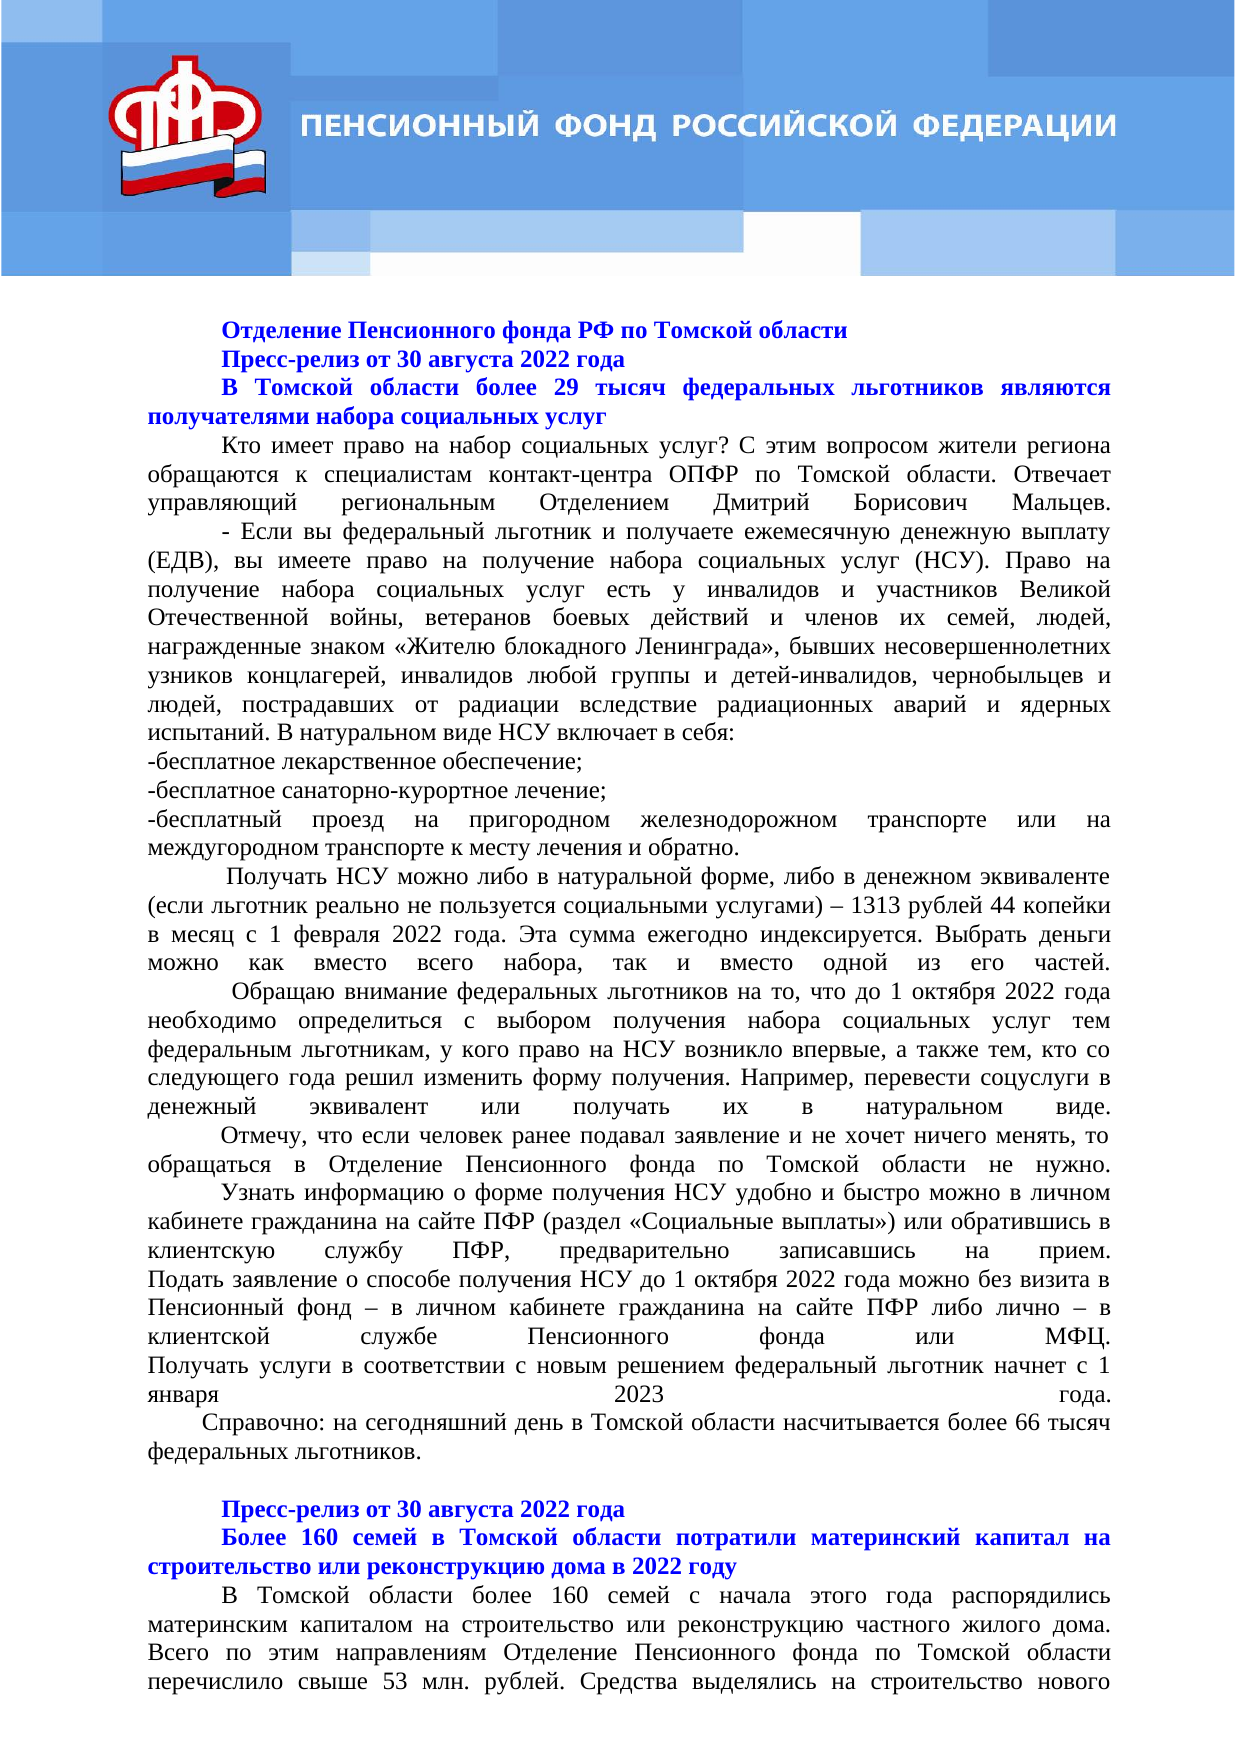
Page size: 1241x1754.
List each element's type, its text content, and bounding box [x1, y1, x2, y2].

text Более 160 семей в Томской области потратили материнский капитал на строительство или реконструкцию дома в 2022 году [147, 1522, 1112, 1580]
text -бесплатный проезд на пригородном железнодорожном транспорте или на междугородном транспорте к месту лечения и обратно. [147, 804, 1112, 861]
text Кто имеет право на набор социальных услуг? С этим вопросом жители региона обращаются к специалистам контакт-центра ОПФР по Томской области. Отвечает управляющий региональным Отделением Дмитрий Борисович Мальцев. - Если вы федеральный льготник и получаете ежемесячную денежную выплату (ЕДВ), вы имеете право на получение набора социальных услуг (НСУ). Право на получение набора социальных услуг есть у инвалидов и участников Великой Отечественной войны, ветеранов боевых действий и членов их семей, людей, награжденные знаком «Жителю блокадного Ленинграда», бывших несовершеннолетних узников концлагерей, инвалидов любой группы и детей-инвалидов, чернобыльцев и людей, пострадавших от радиации вследствие радиационных аварий и ядерных испытаний. В натуральном виде НСУ включает в себя: [147, 430, 1112, 746]
text Пресс-релиз от 30 августа 2022 года [147, 344, 1112, 372]
text Пресс-релиз от 30 августа 2022 года [147, 1494, 1112, 1522]
text -бесплатное лекарственное обеспечение; [147, 746, 1112, 775]
picture [0, 0, 1233, 275]
text Получать НСУ можно либо в натуральной форме, либо в денежном эквиваленте (если льготник реально не пользуется социальными услугами) – 1313 рублей 44 копейки в месяц с 1 февраля 2022 года. Эта сумма ежегодно индексируется. Выбрать деньги можно как вместо всего набора, так и вместо одной из его частей. Обращаю внимание федеральных льготников на то, что до 1 октября 2022 года необходимо определиться с выбором получения набора социальных услуг тем федеральным льготникам, у кого право на НСУ возникло впервые, а также тем, кто со следующего года решил изменить форму получения. Например, перевести соцуслуги в денежный эквивалент или получать их в натуральном виде. Отмечу, что если человек ранее подавал заявление и не хочет ничего менять, то обращаться в Отделение Пенсионного фонда по Томской области не нужно. Узнать информацию о форме получения НСУ удобно и быстро можно в личном кабинете гражданина на сайте ПФР (раздел «Социальные выплаты») или обратившись в клиентскую службу ПФР, предварительно записавшись на прием. Подать заявление о способе получения НСУ до 1 октября 2022 года можно без визита в Пенсионный фонд – в личном кабинете гражданина на сайте ПФР либо лично – в клиентской службе Пенсионного фонда или МФЦ. Получать услуги в соответствии с новым решением федеральный льготник начнет с 1 января 2023 года. Справочно: на сегодняшний день в Томской области насчитывается более 66 тысяч федеральных льготников. [147, 861, 1112, 1465]
text Отделение Пенсионного фонда РФ по Томской области [147, 315, 1112, 344]
text -бесплатное санаторно-курортное лечение; [147, 775, 1112, 804]
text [147, 1580, 1112, 1695]
text В Томской области более 29 тысяч федеральных льготников являются получателями набора социальных услуг [147, 372, 1112, 430]
